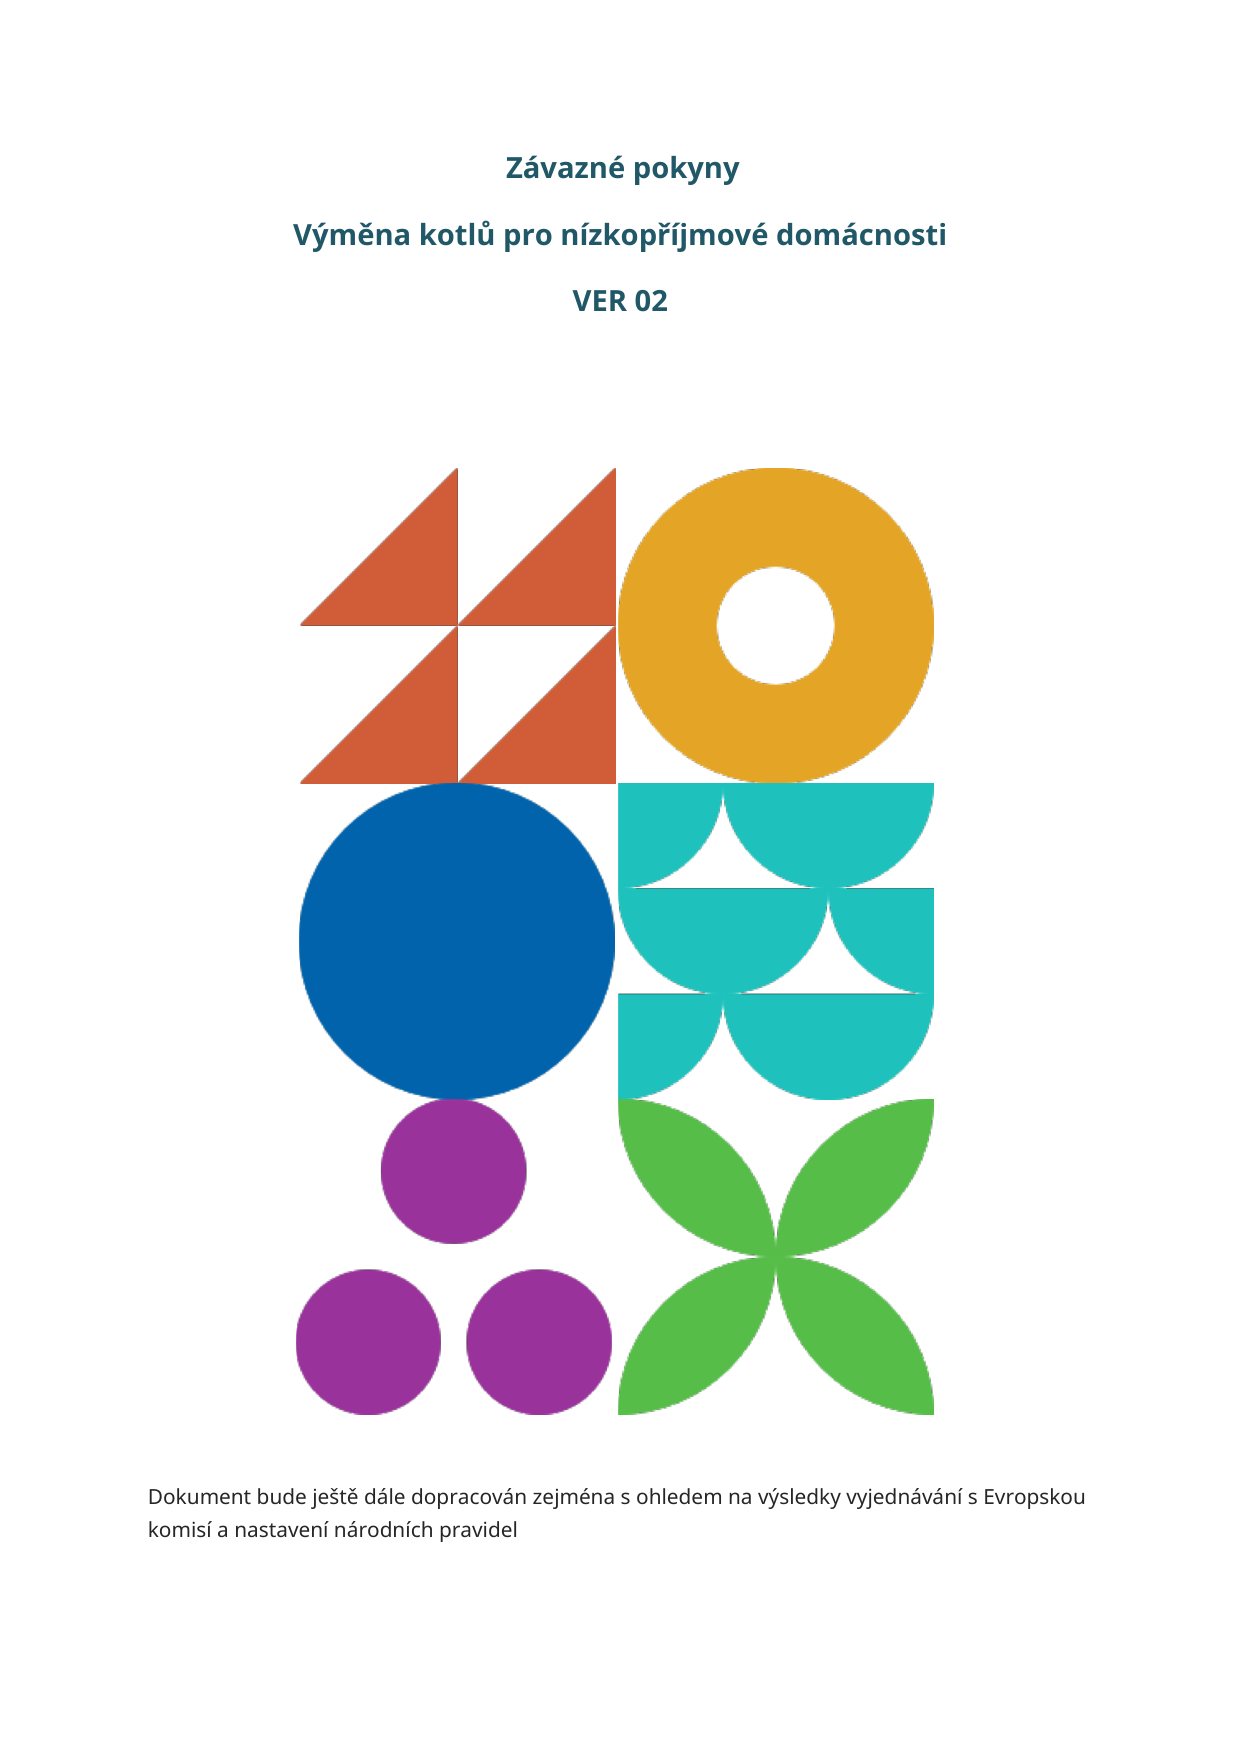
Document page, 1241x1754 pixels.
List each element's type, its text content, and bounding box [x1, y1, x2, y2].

picture [296, 468, 616, 1415]
text VER 02 [148, 281, 1093, 320]
picture [618, 468, 934, 1415]
text Výměna kotlů pro nízkopříjmové domácnosti [148, 214, 1093, 254]
text Dokument bude ještě dále dopracován zejména s ohledem na výsledky vyjednávání s Evropskou komisí a nastavení národních pravidel [148, 1482, 1093, 1543]
text Závazné pokyny [148, 148, 1093, 187]
